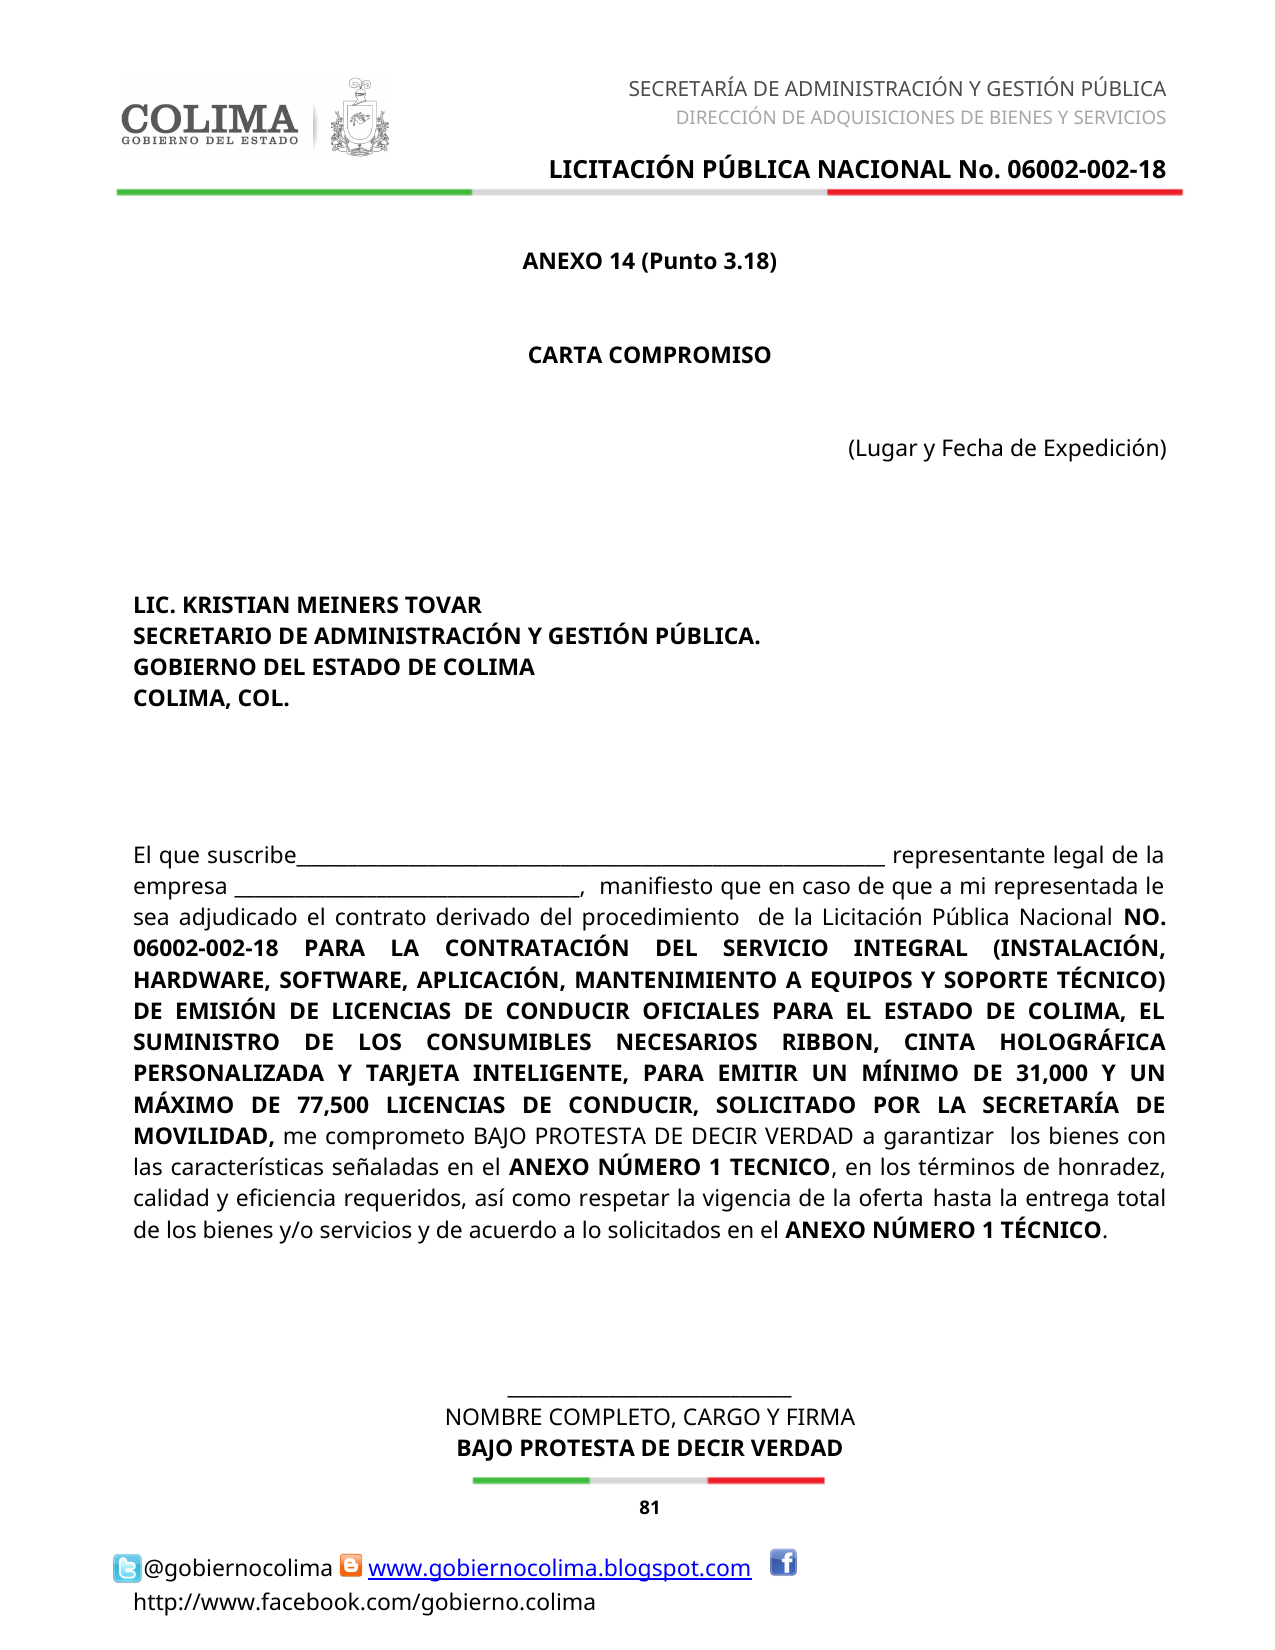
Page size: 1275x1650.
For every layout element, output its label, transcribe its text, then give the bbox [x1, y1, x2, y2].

text ANEXO 14 (Punto 3.18) [133, 245, 1167, 276]
subtitle SECRETARIO DE ADMINISTRACIÓN Y GESTIÓN PÚBLICA. [133, 620, 1167, 651]
text COLIMA, COL. [133, 682, 1167, 713]
text (Lugar y Fecha de Expedición) [133, 432, 1167, 463]
text NOMBRE COMPLETO, CARGO Y FIRMA [133, 1401, 1167, 1432]
text ____________________________ [133, 1370, 1167, 1401]
picture [112, 1554, 143, 1584]
picture [111, 183, 1189, 204]
text GOBIERNO DEL ESTADO DE COLIMA [133, 651, 1167, 682]
text CARTA COMPROMISO [133, 338, 1167, 370]
picture [339, 1553, 363, 1577]
subtitle LIC. KRISTIAN MEINERS TOVAR [133, 588, 1167, 620]
text El que suscribe__________________________________________________________ representante legal de la empresa __________________________________, manifiesto que en caso de que a mi representada le sea adjudicado el contrato derivado del procedimiento de la Licitación Pública Nacional NO. 06002-002-18 PARA LA CONTRATACIÓN DEL SERVICIO INTEGRAL (INSTALACIÓN, HARDWARE, SOFTWARE, APLICACIÓN, MANTENIMIENTO A EQUIPOS Y SOPORTE TÉCNICO) DE EMISIÓN DE LICENCIAS DE CONDUCIR OFICIALES PARA EL ESTADO DE COLIMA, EL SUMINISTRO DE LOS CONSUMIBLES NECESARIOS RIBBON, CINTA HOLOGRÁFICA PERSONALIZADA Y TARJETA INTELIGENTE, PARA EMITIR UN MÍNIMO DE 31,000 Y UN MÁXIMO DE 77,500 LICENCIAS DE CONDUCIR, SOLICITADO POR LA SECRETARÍA DE MOVILIDAD, me comprometo BAJO PROTESTA DE DECIR VERDAD a garantizar los bienes con las características señaladas en el ANEXO NÚMERO 1 TECNICO, en los términos de honradez, calidad y eficiencia requeridos, así como respetar la vigencia de la oferta hasta la entrega total de los bienes y/o servicios y de acuerdo a lo solicitados en el ANEXO NÚMERO 1 TÉCNICO. [133, 838, 1167, 1245]
picture [120, 76, 389, 157]
picture [472, 1466, 828, 1491]
picture [769, 1548, 798, 1577]
text BAJO PROTESTA DE DECIR VERDAD [133, 1432, 1167, 1463]
